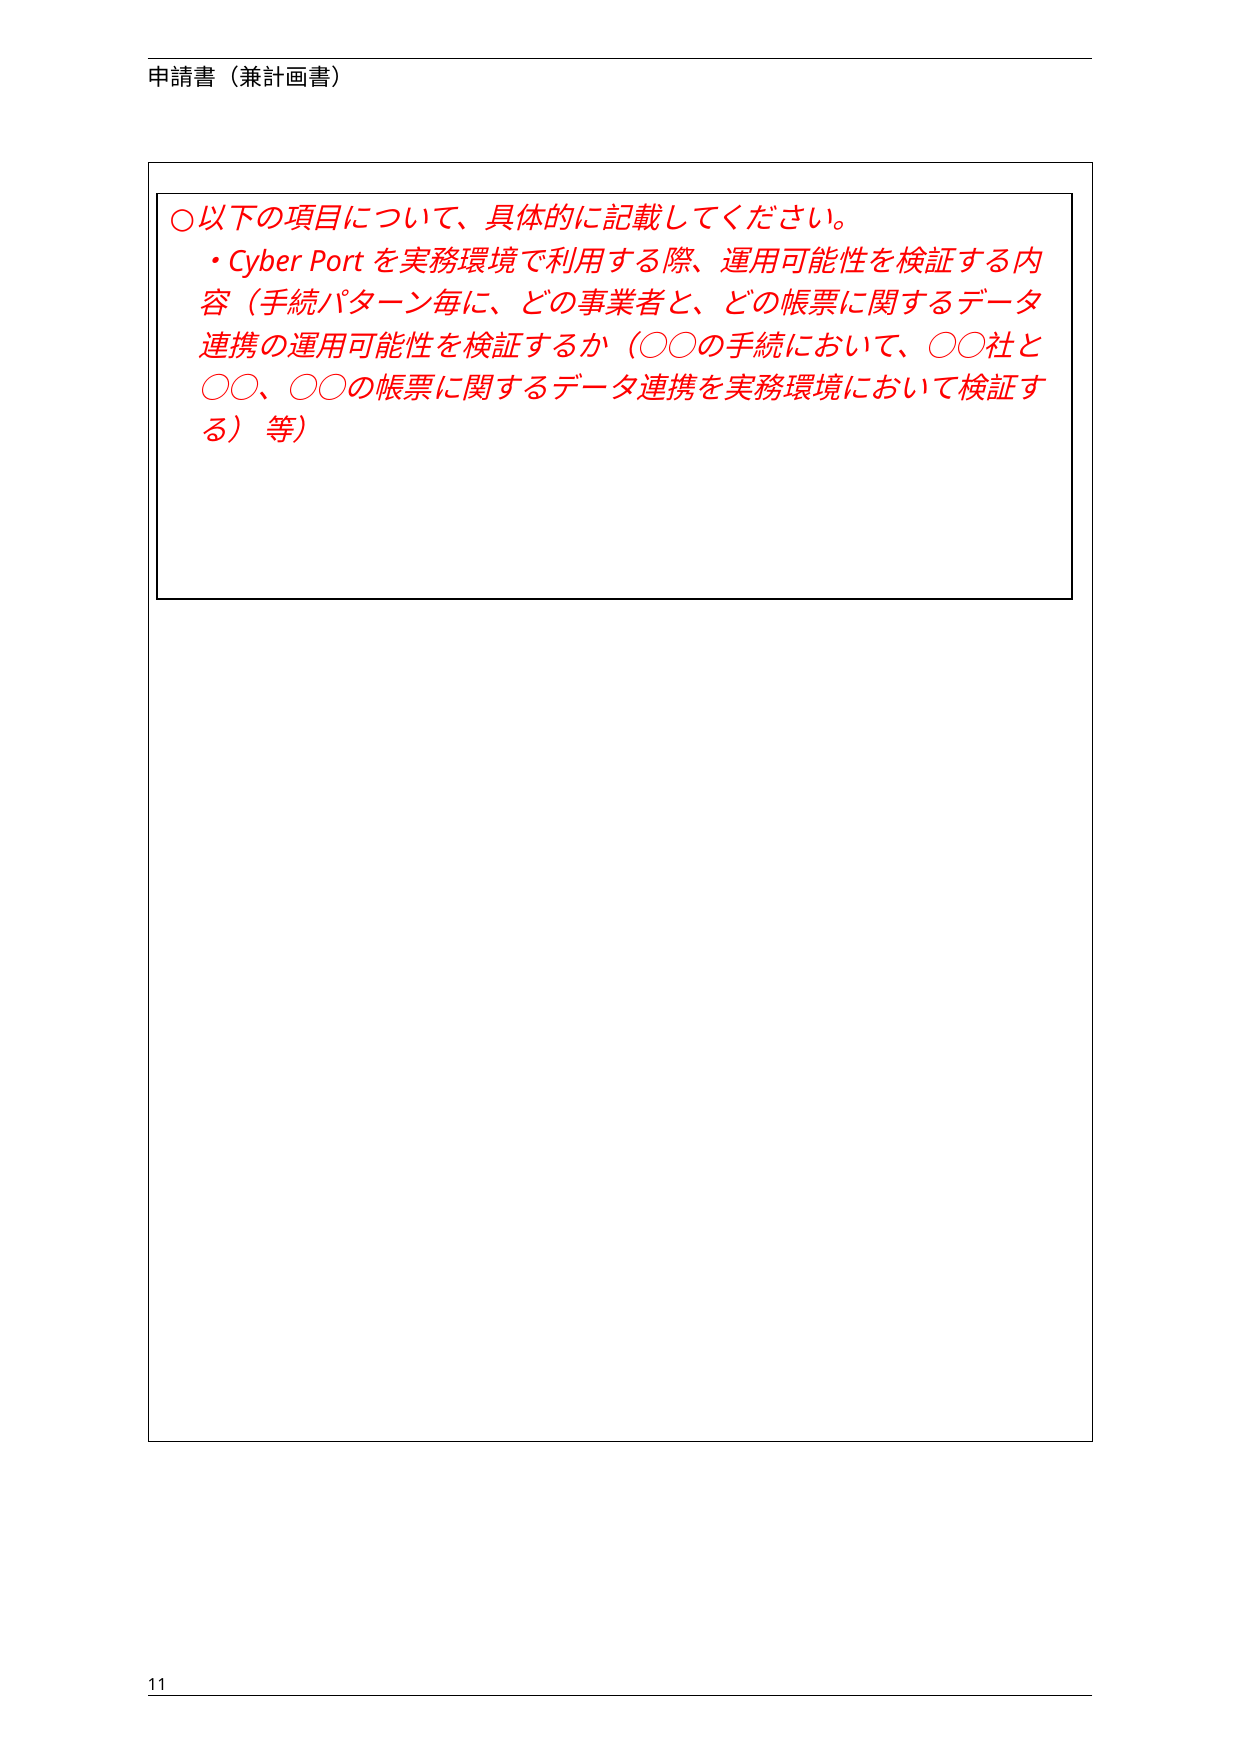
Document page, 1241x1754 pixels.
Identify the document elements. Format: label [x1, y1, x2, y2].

table_cell [149, 163, 1092, 1441]
